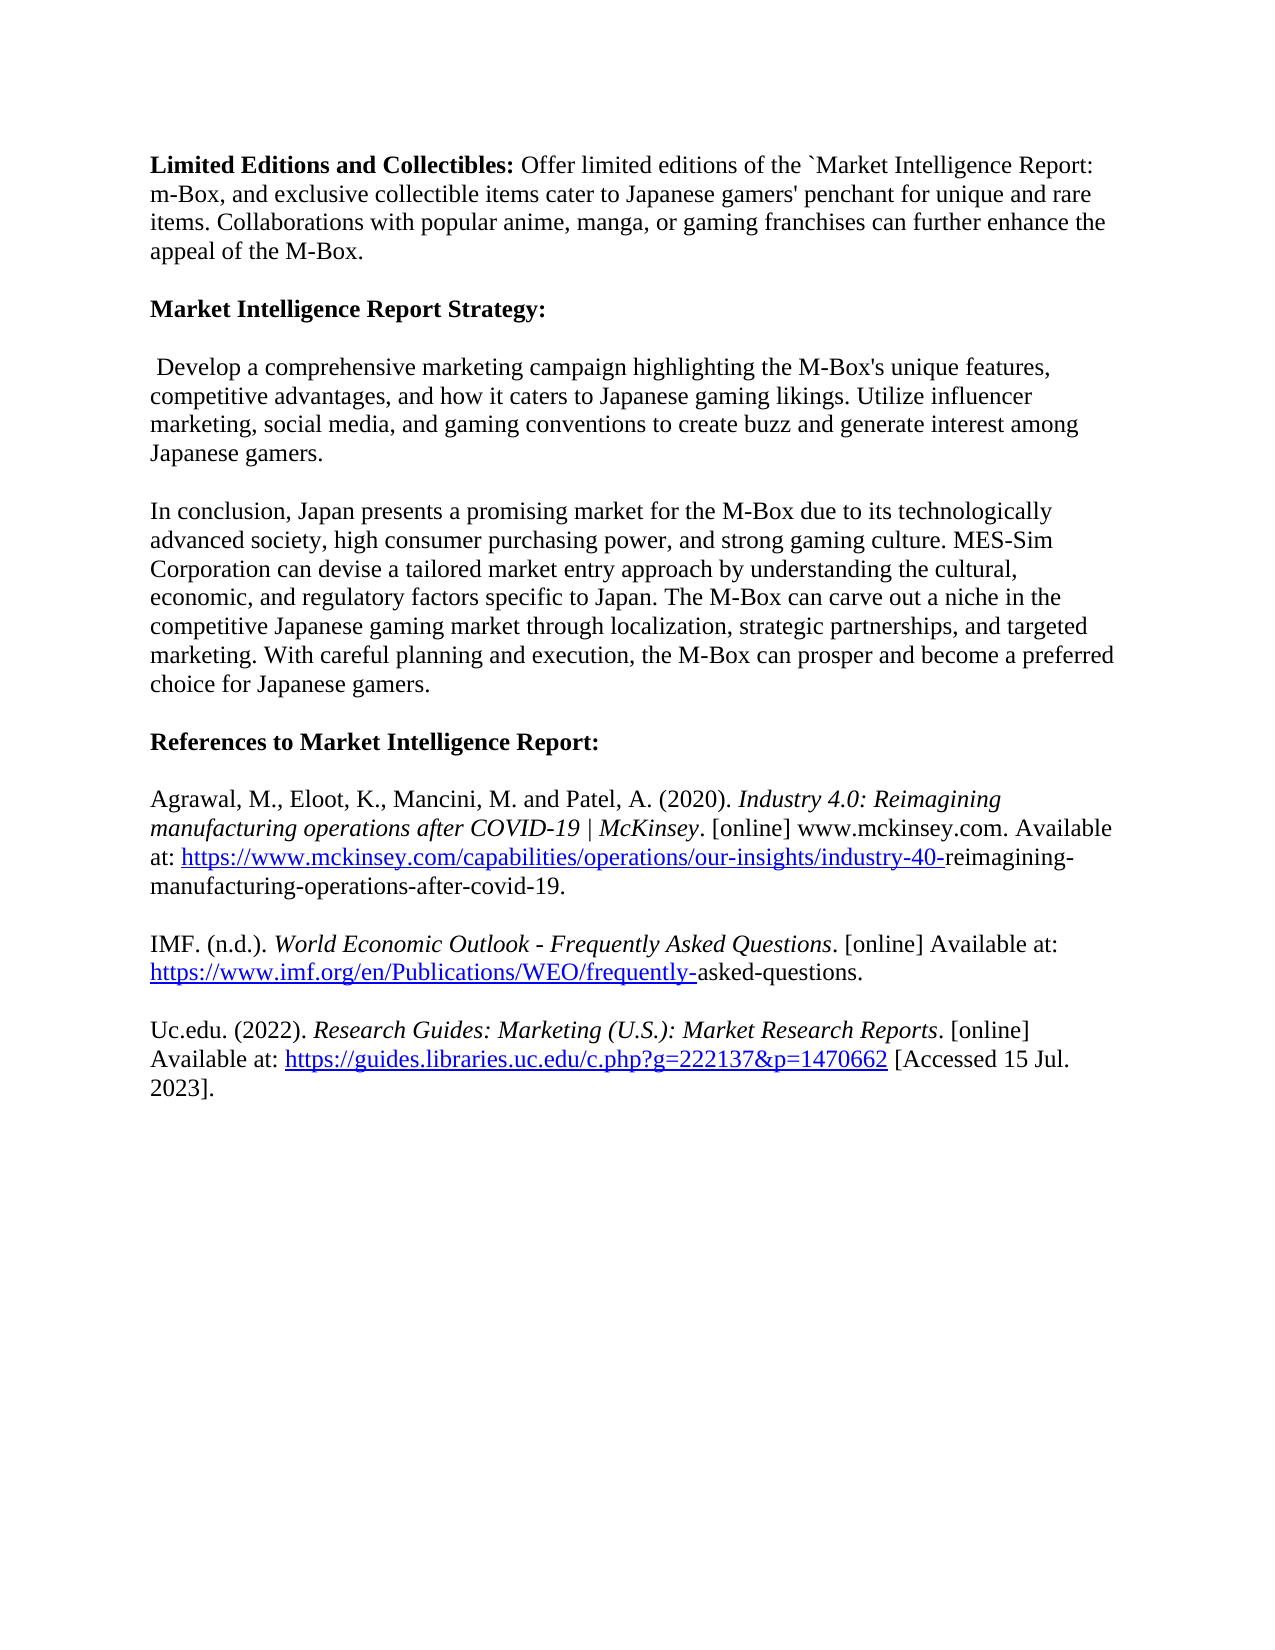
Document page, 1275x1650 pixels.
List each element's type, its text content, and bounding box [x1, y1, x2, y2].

text Limited Editions and Collectibles: Offer limited editions of the `Market Intelligence Report: m-Box, and exclusive collectible items cater to Japanese gamers' penchant for unique and rare items. Collaborations with popular anime, manga, or gaming franchises can further enhance the appeal of the M-Box. [150, 150, 1125, 265]
text Market Intelligence Report Strategy: [150, 294, 1125, 323]
text Agrawal, M., Eloot, K., Mancini, M. and Patel, A. (2020). Industry 4.0: Reimagining manufacturing operations after COVID-19 | McKinsey. [online] www.mckinsey.com. Available at: https://www.mckinsey.com/capabilities/operations/our-insights/industry-40-reimagining-manufacturing-operations-after-covid-19. [150, 784, 1125, 899]
text In conclusion, Japan presents a promising market for the M-Box due to its technologically advanced society, high consumer purchasing power, and strong gaming culture. MES-Sim Corporation can devise a tailored market entry approach by understanding the cultural, economic, and regulatory factors specific to Japan. The M-Box can carve out a niche in the competitive Japanese gaming market through localization, strategic partnerships, and targeted marketing. With careful planning and execution, the M-Box can prosper and become a preferred choice for Japanese gamers. [150, 496, 1125, 697]
text References to Market Intelligence Report: [150, 727, 1125, 755]
text IMF. (n.d.). World Economic Outlook - Frequently Asked Questions. [online] Available at: https://www.imf.org/en/Publications/WEO/frequently-asked-questions. [150, 929, 1125, 986]
text Develop a comprehensive marketing campaign highlighting the M-Box's unique features, competitive advantages, and how it caters to Japanese gaming likings. Utilize influencer marketing, social media, and gaming conventions to create buzz and generate interest among Japanese gamers. [150, 352, 1125, 467]
text Uc.edu. (2022). Research Guides: Marketing (U.S.): Market Research Reports. [online] Available at: https://guides.libraries.uc.edu/c.php?g=222137&p=1470662 [Accessed 15 Jul. 2023]. [150, 1015, 1125, 1102]
